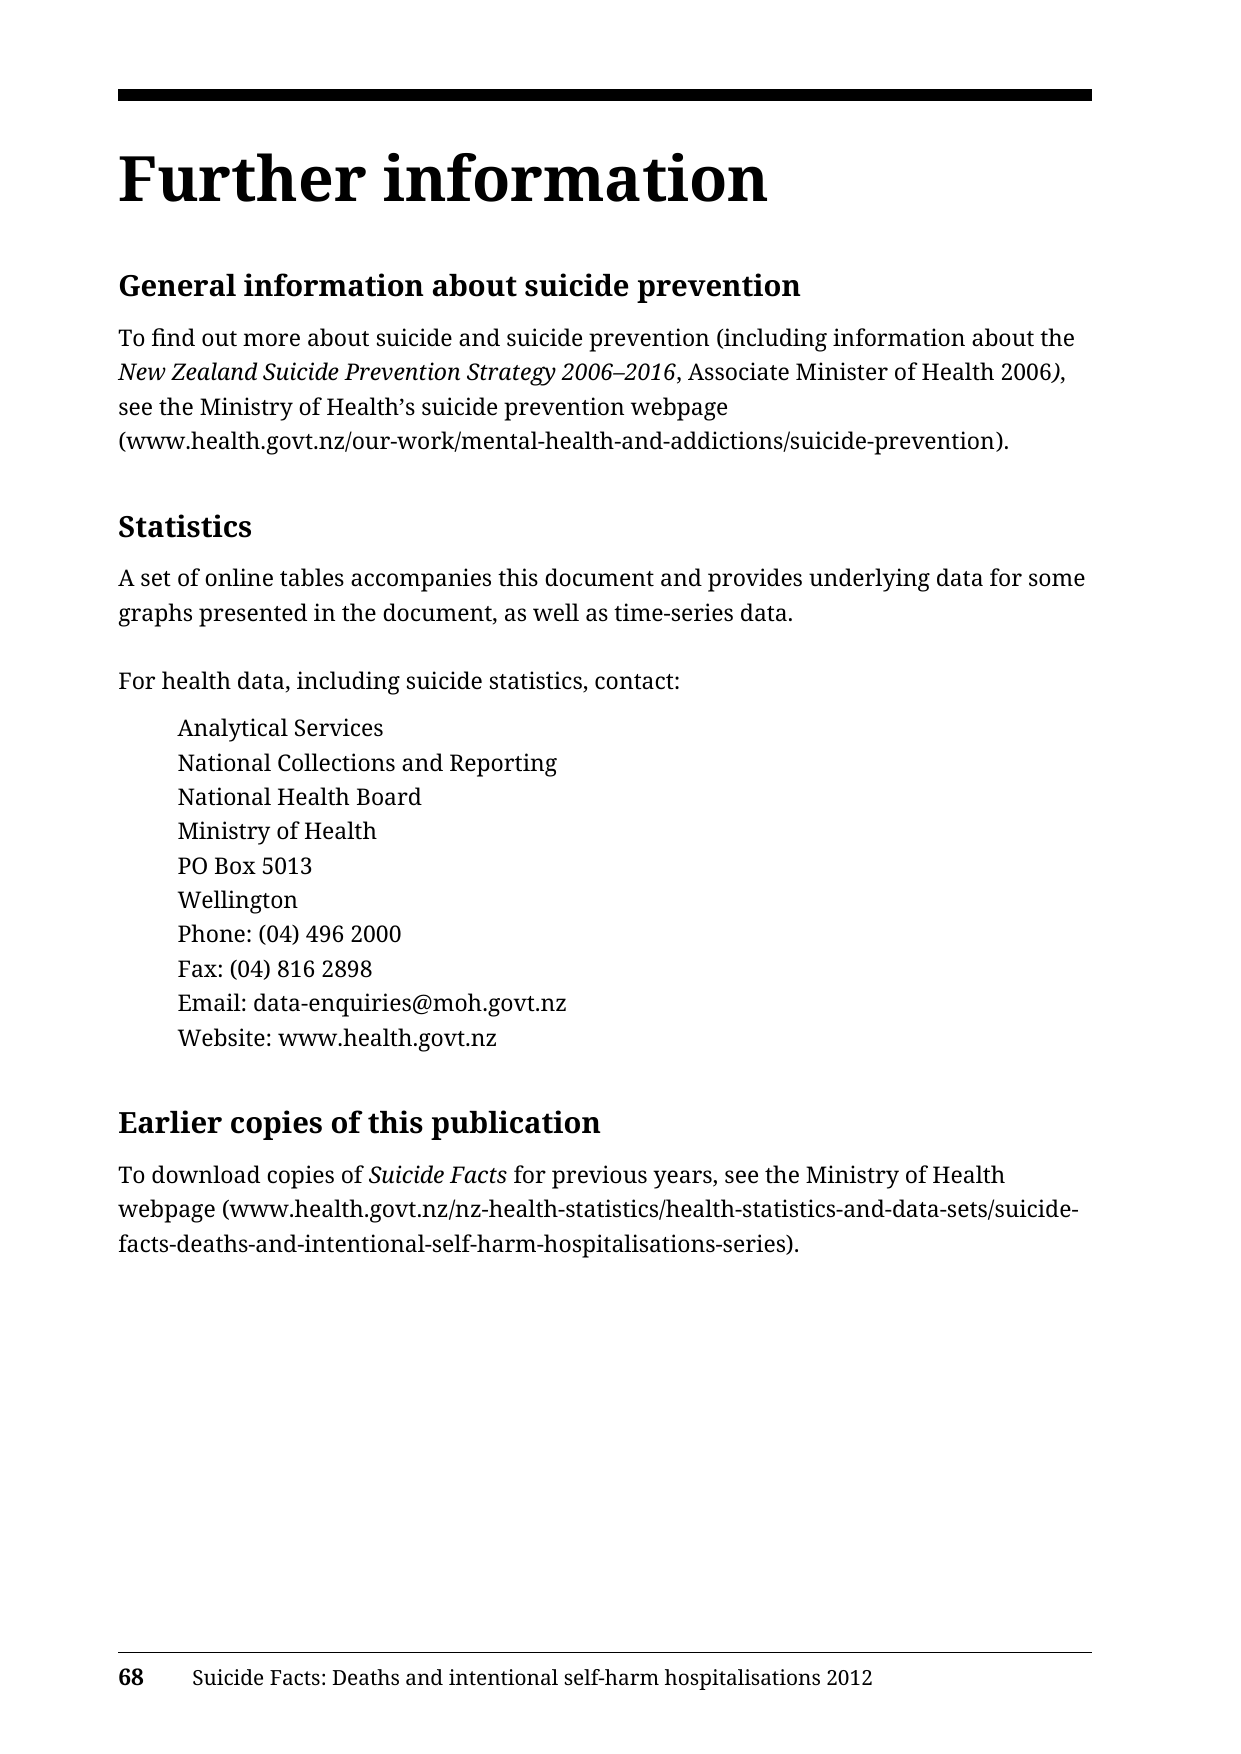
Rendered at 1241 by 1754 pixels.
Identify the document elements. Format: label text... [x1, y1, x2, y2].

text Analytical Services [177, 712, 1092, 743]
text Website: www.health.govt.nz [177, 1022, 1092, 1053]
text A set of online tables accompanies this document and provides underlying data for some graphs presented in the document, as well as time-series data. [118, 562, 1092, 628]
text Fax: (04) 816 2898 [177, 953, 1092, 984]
text National Collections and Reporting [177, 747, 1092, 778]
text To find out more about suicide and suicide prevention (including information about the New Zealand Suicide Prevention Strategy 2006–2016, Associate Minister of Health 2006), see the Ministry of Health’s suicide prevention webpage (www.health.govt.nz/our-work/mental-health-and-addictions/suicide-prevention). [118, 322, 1092, 456]
text For health data, including suicide statistics, contact: [118, 665, 1092, 697]
text To download copies of Suicide Facts for previous years, see the Ministry of Health webpage (www.health.govt.nz/nz-health-statistics/health-statistics-and-data-sets/suicide-facts-deaths-and-intentional-self-harm-hospitalisations-series). [118, 1159, 1092, 1259]
text Email: data-enquiries@moh.govt.nz [177, 987, 1092, 1018]
text PO Box 5013 [177, 850, 1092, 881]
subtitle Statistics [118, 506, 1092, 546]
text Ministry of Health [177, 815, 1092, 847]
subtitle General information about suicide prevention [118, 266, 1092, 305]
subtitle Further information [118, 101, 1092, 219]
text Wellington [177, 884, 1092, 915]
subtitle Earlier copies of this publication [118, 1103, 1092, 1142]
text National Health Board [177, 781, 1092, 812]
text Phone: (04) 496 2000 [177, 918, 1092, 950]
